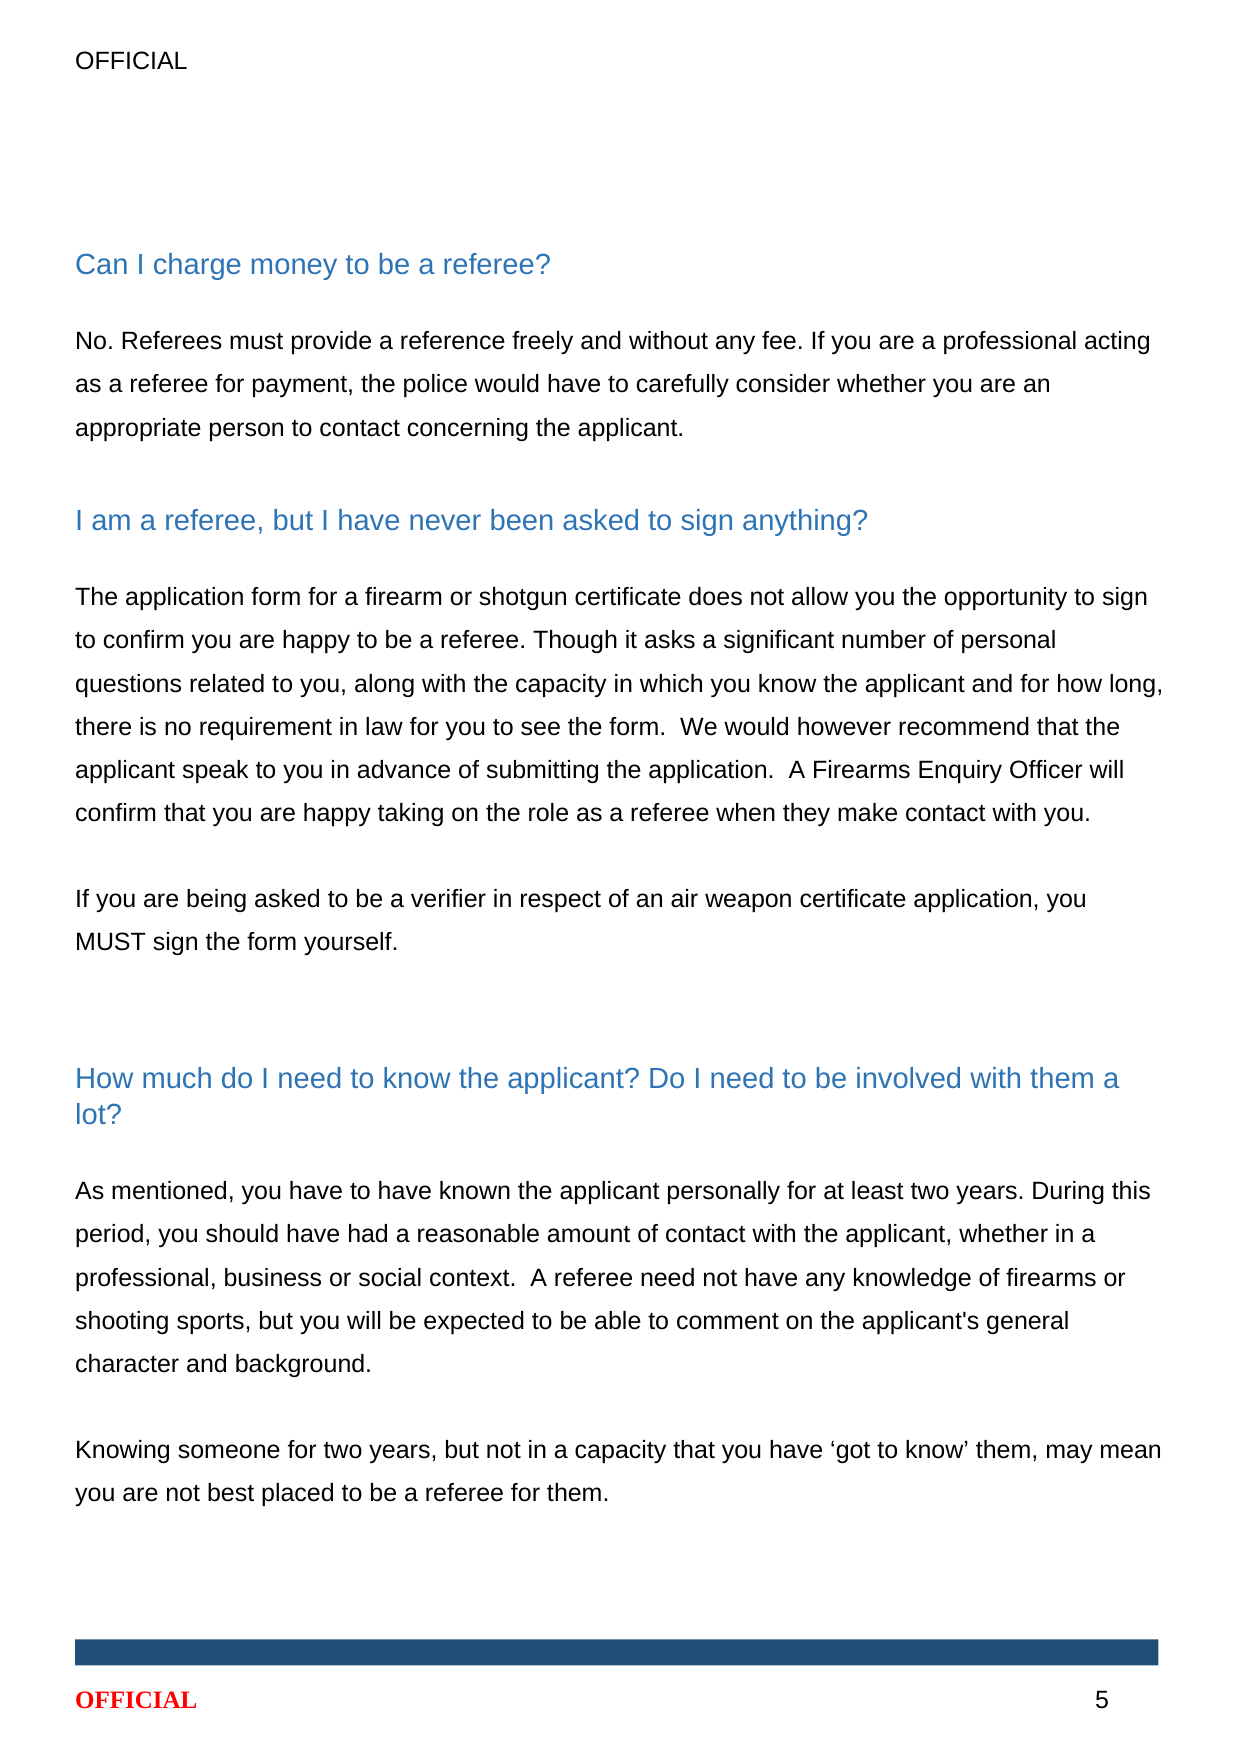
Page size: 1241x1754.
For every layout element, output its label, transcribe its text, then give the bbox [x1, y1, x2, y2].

text I am a referee, but I have never been asked to sign anything? [75, 503, 1165, 537]
text No. Referees must provide a reference freely and without any fee. If you are a professional acting as a referee for payment, the police would have to carefully consider whether you are an appropriate person to contact concerning the applicant. [75, 326, 1165, 441]
text Knowing someone for two years, but not in a capacity that you have ‘got to know’ them, may mean you are not best placed to be a referee for them. [75, 1435, 1165, 1507]
text The application form for a firearm or shotgun certificate does not allow you the opportunity to sign to confirm you are happy to be a referee. Though it asks a significant number of personal questions related to you, along with the capacity in which you know the applicant and for how long, there is no requirement in law for you to see the form. We would however recommend that the applicant speak to you in advance of submitting the application. A Firearms Enquiry Officer will confirm that you are happy taking on the role as a referee when they make contact with you. [75, 582, 1165, 827]
text Can I charge money to be a referee? [75, 247, 1165, 281]
text How much do I need to know the applicant? Do I need to be involved with them a lot? [75, 1061, 1165, 1131]
text If you are being asked to be a verifier in respect of an air weapon certificate application, you MUST sign the form yourself. [75, 884, 1165, 956]
text As mentioned, you have to have known the applicant personally for at least two years. During this period, you should have had a reasonable amount of contact with the applicant, whether in a professional, business or social context. A referee need not have any knowledge of firearms or shooting sports, but you will be expected to be able to comment on the applicant's general character and background. [75, 1176, 1165, 1377]
